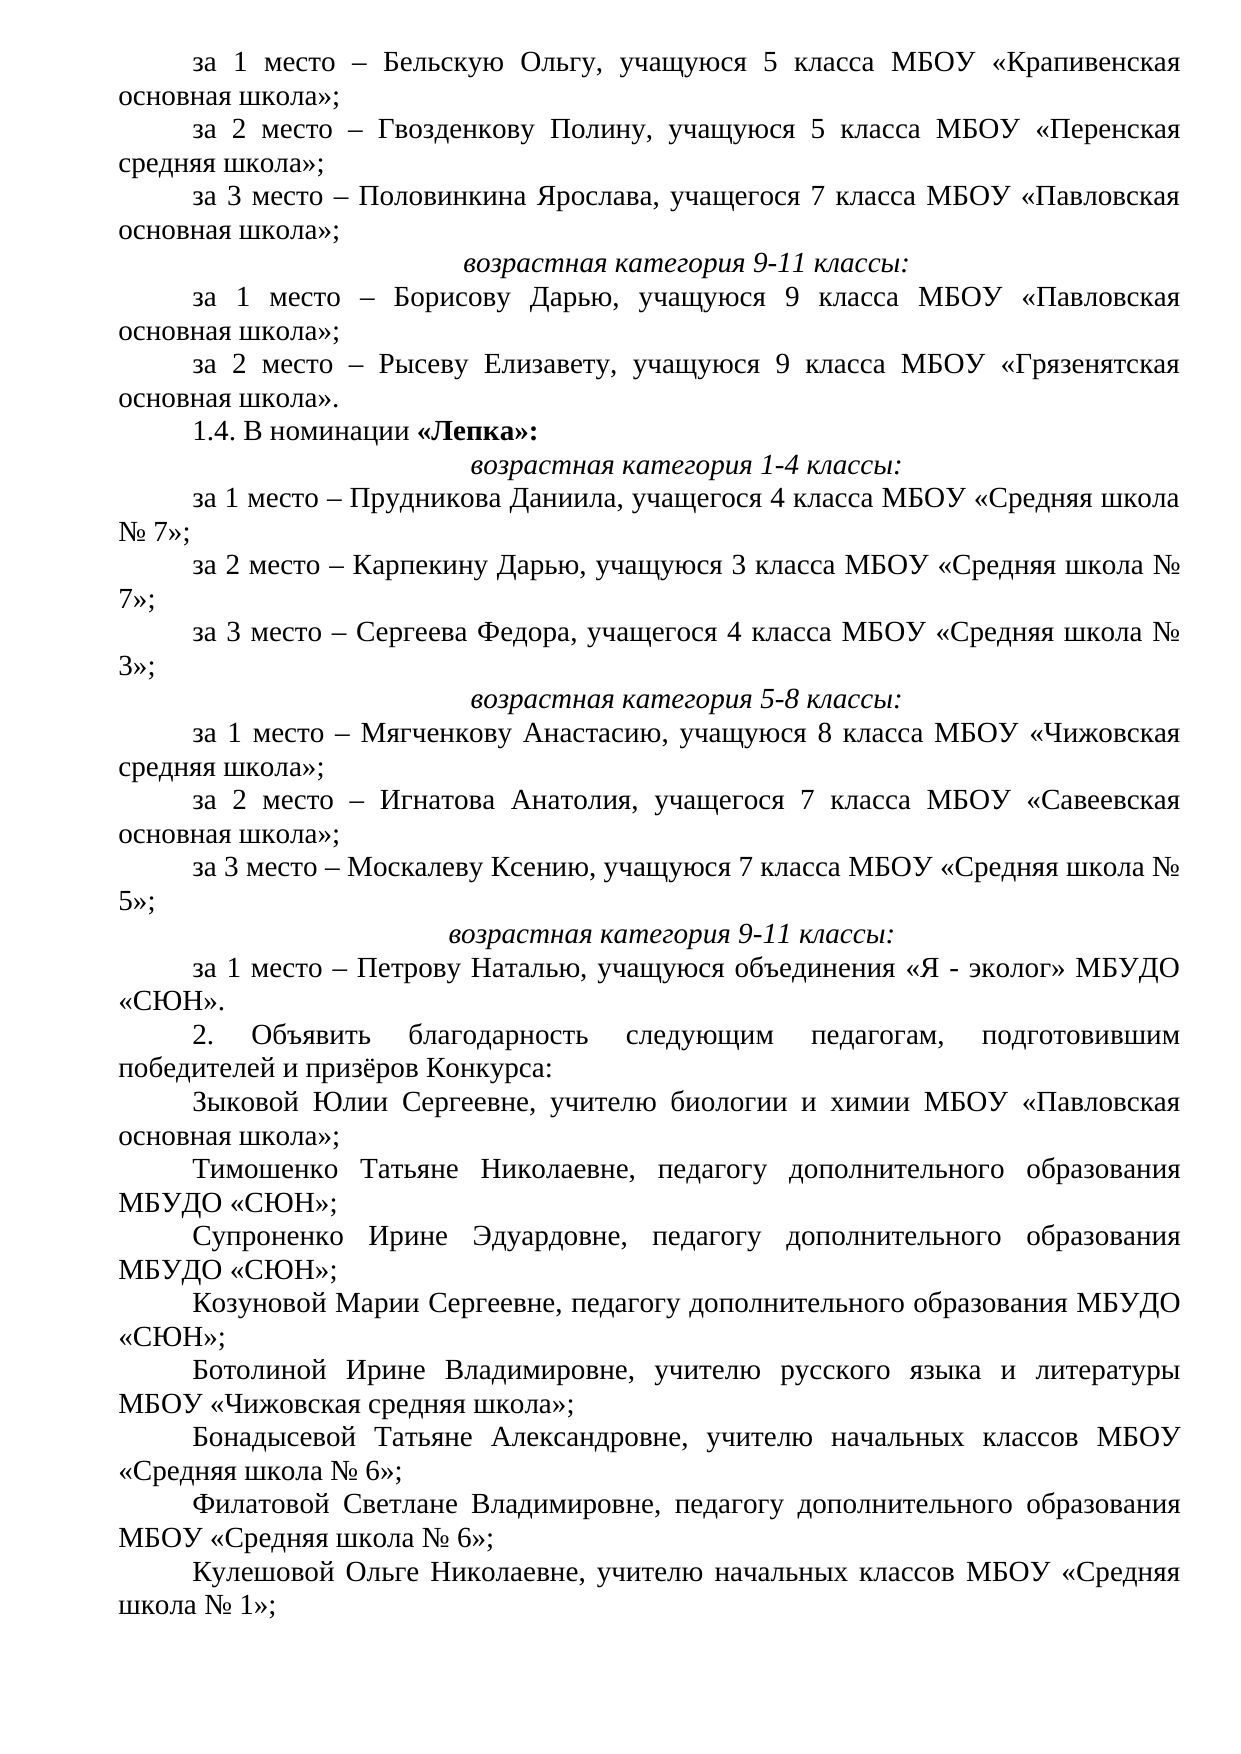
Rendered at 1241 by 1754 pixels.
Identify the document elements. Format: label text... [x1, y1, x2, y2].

list за 1 место – Петрову Наталью, учащуюся объединения «Я - эколог» МБУДО «СЮН». [118, 950, 1181, 1017]
list Тимошенко Татьяне Николаевне, педагогу дополнительного образования МБУДО «СЮН»; [118, 1151, 1181, 1218]
list возрастная категория 9-11 классы: [118, 916, 1152, 950]
list за 3 место – Половинкина Ярослава, учащегося 7 класса МБОУ «Павловская основная школа»; [118, 178, 1181, 246]
list за 2 место – Рысеву Елизавету, учащуюся 9 класса МБОУ «Грязенятская основная школа». [118, 346, 1181, 413]
list за 1 место – Прудникова Даниила, учащегося 4 класса МБОУ «Средняя школа № 7»; [118, 480, 1181, 547]
list за 3 место – Москалеву Ксению, учащуюся 7 класса МБОУ «Средняя школа № 5»; [118, 849, 1181, 916]
list 2. Объявить благодарность следующим педагогам, подготовившим победителей и призёров Конкурса: [118, 1017, 1181, 1084]
list за 3 место – Сергеева Федора, учащегося 4 класса МБОУ «Средняя школа № 3»; [118, 614, 1181, 682]
list Филатовой Светлане Владимировне, педагогу дополнительного образования МБОУ «Средняя школа № 6»; [118, 1487, 1181, 1554]
list за 1 место – Бельскую Ольгу, учащуюся 5 класса МБОУ «Крапивенская основная школа»; [118, 44, 1181, 111]
list за 2 место – Карпекину Дарью, учащуюся 3 класса МБОУ «Средняя школа № 7»; [118, 547, 1181, 614]
list возрастная категория 9-11 классы: [118, 246, 1181, 279]
list Кулешовой Ольге Николаевне, учителю начальных классов МБОУ «Средняя школа № 1»; [118, 1554, 1181, 1621]
list Бонадысевой Татьяне Александровне, учителю начальных классов МБОУ «Средняя школа № 6»; [118, 1419, 1181, 1487]
list за 1 место – Мягченкову Анастасию, учащуюся 8 класса МБОУ «Чижовская средняя школа»; [118, 715, 1181, 782]
list Ботолиной Ирине Владимировне, учителю русского языка и литературы МБОУ «Чижовская средняя школа»; [118, 1352, 1181, 1419]
list 1.4. В номинации «Лепка»: [118, 413, 1181, 447]
list за 2 место – Игнатова Анатолия, учащегося 7 класса МБОУ «Савеевская основная школа»; [118, 782, 1181, 849]
list возрастная категория 1-4 классы: [118, 447, 1181, 480]
list Зыковой Юлии Сергеевне, учителю биологии и химии МБОУ «Павловская основная школа»; [118, 1084, 1181, 1151]
list Козуновой Марии Сергеевне, педагогу дополнительного образования МБУДО «СЮН»; [118, 1285, 1181, 1352]
list возрастная категория 5-8 классы: [118, 682, 1181, 715]
list за 2 место – Гвозденкову Полину, учащуюся 5 класса МБОУ «Перенская средняя школа»; [118, 111, 1181, 178]
list за 1 место – Борисову Дарью, учащуюся 9 класса МБОУ «Павловская основная школа»; [118, 279, 1181, 346]
list Супроненко Ирине Эдуардовне, педагогу дополнительного образования МБУДО «СЮН»; [118, 1218, 1181, 1285]
